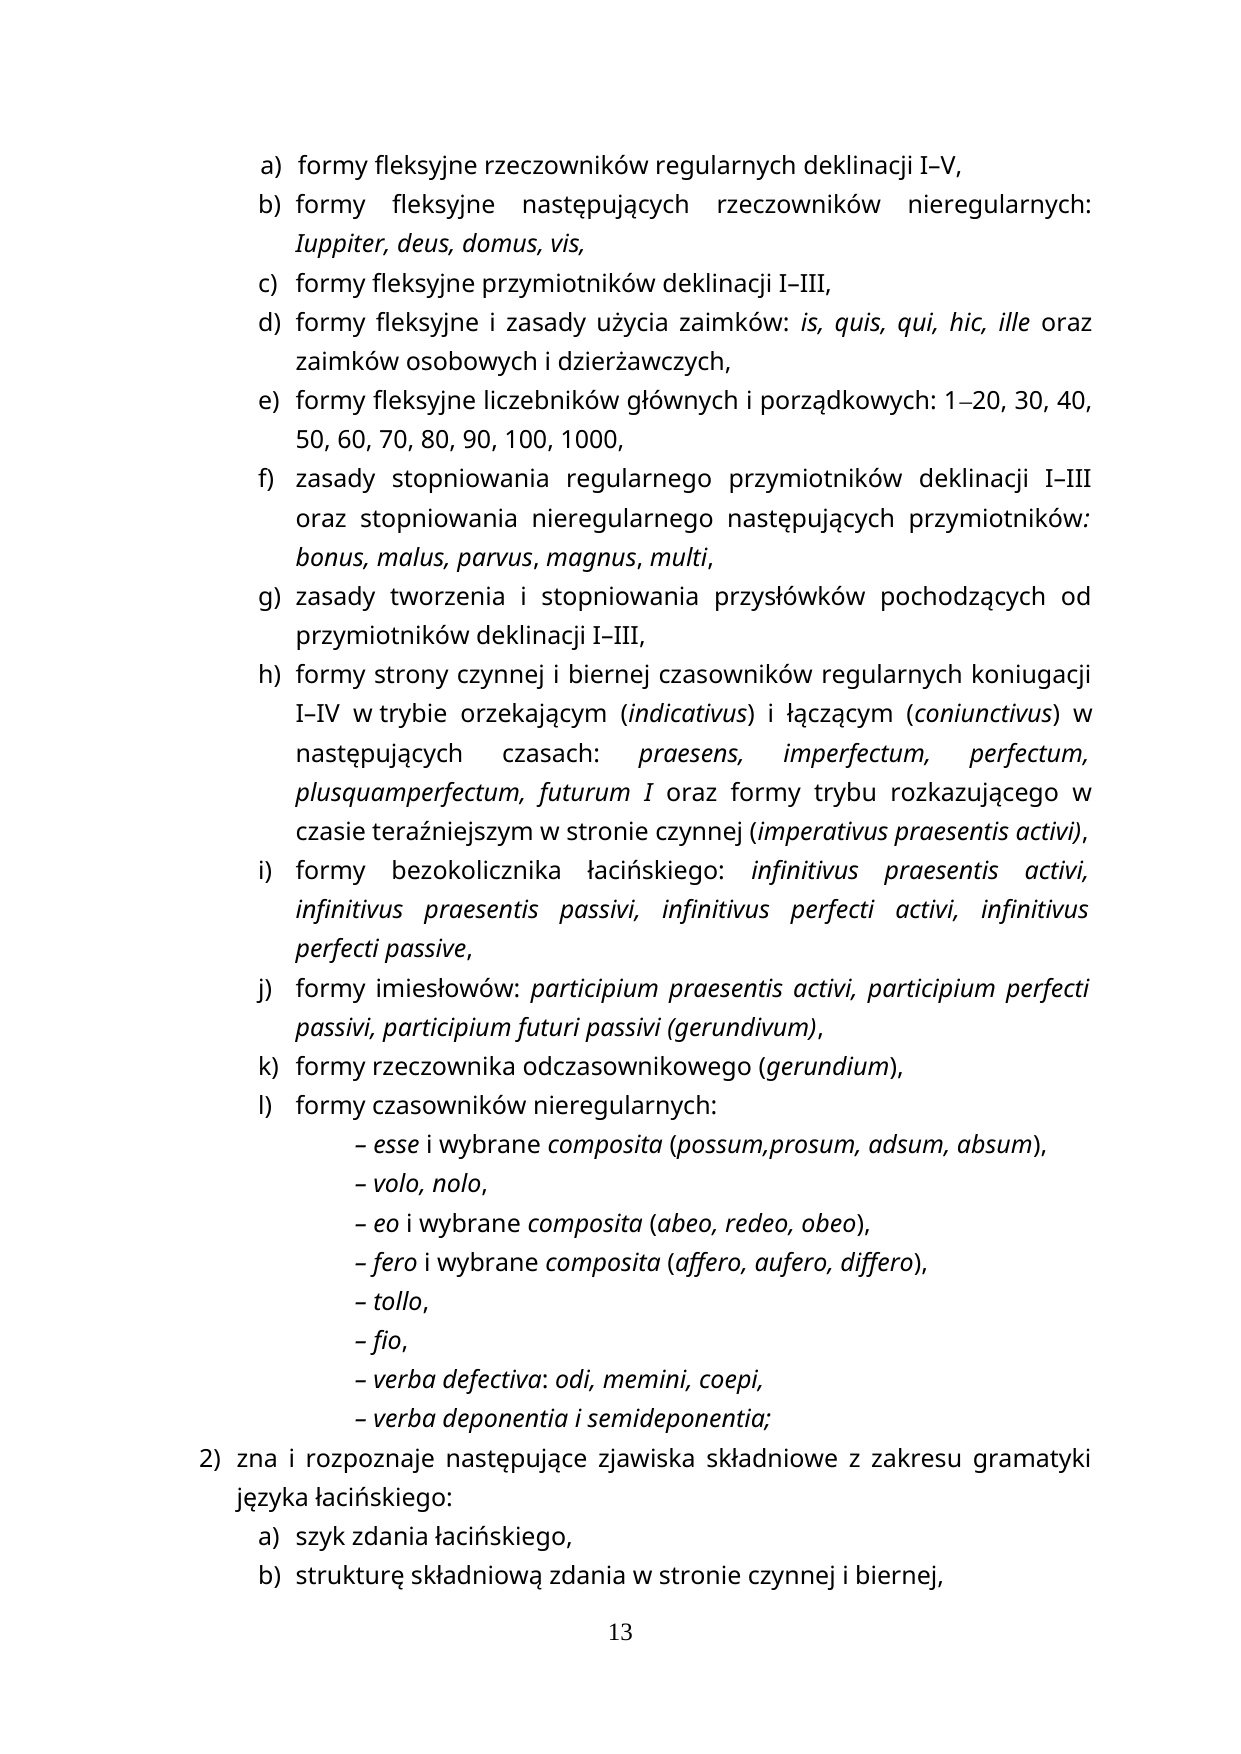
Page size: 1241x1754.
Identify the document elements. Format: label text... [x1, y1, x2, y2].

list zna i rozpoznaje następujące zjawiska składniowe z zakresu gramatyki języka łacińskiego: [199, 1440, 1092, 1513]
list – fio, [354, 1323, 1092, 1357]
list – esse i wybrane composita (possum,prosum, adsum, absum), [354, 1127, 1092, 1161]
list formy imiesłowów: participium praesentis activi, participium perfecti passivi, participium futuri passivi (gerundivum), [258, 970, 1092, 1043]
list formy fleksyjne liczebników głównych i porządkowych: 1–20, 30, 40, 50, 60, 70, 80, 90, 100, 1000, [258, 383, 1092, 456]
list – eo i wybrane composita (abeo, redeo, obeo), [354, 1205, 1092, 1239]
list formy rzeczownika odczasownikowego (gerundium), [258, 1048, 1092, 1083]
list – verba defectiva: odi, memini, coepi, [354, 1362, 1092, 1396]
list – volo, nolo, [354, 1166, 1092, 1200]
list formy strony czynnej i biernej czasowników regularnych koniugacji I–IV w trybie orzekającym (indicativus) i łączącym (coniunctivus) w następujących czasach: praesens, imperfectum, perfectum, plusquamperfectum, futurum I oraz formy trybu rozkazującego w czasie teraźniejszym w stronie czynnej (imperativus praesentis activi), [258, 657, 1092, 848]
list formy fleksyjne i zasady użycia zaimków: is, quis, qui, hic, ille oraz zaimków osobowych i dzierżawczych, [258, 304, 1092, 378]
list strukturę składniową zdania w stronie czynnej i biernej, [258, 1558, 1092, 1592]
list – verba deponentia i semideponentia; [354, 1401, 1092, 1435]
list formy czasowników nieregularnych: [258, 1088, 1092, 1122]
list szyk zdania łacińskiego, [258, 1518, 1092, 1553]
list formy fleksyjne przymiotników deklinacji I–III, [258, 265, 1092, 299]
list – tollo, [354, 1283, 1092, 1318]
list formy fleksyjne następujących rzeczowników nieregularnych: Iuppiter, deus, domus, vis, [258, 187, 1092, 260]
list zasady stopniowania regularnego przymiotników deklinacji I–III oraz stopniowania nieregularnego następujących przymiotników: bonus, malus, parvus, magnus, multi, [258, 461, 1092, 573]
list formy bezokolicznika łacińskiego: infinitivus praesentis activi, infinitivus praesentis passivi, infinitivus perfecti activi, infinitivus perfecti passive, [258, 853, 1092, 965]
list zasady tworzenia i stopniowania przysłówków pochodzących od przymiotników deklinacji I–III, [258, 578, 1092, 652]
list – fero i wybrane composita (affero, aufero, differo), [354, 1244, 1092, 1278]
list formy fleksyjne rzeczowników regularnych deklinacji I–V, [260, 148, 1092, 182]
